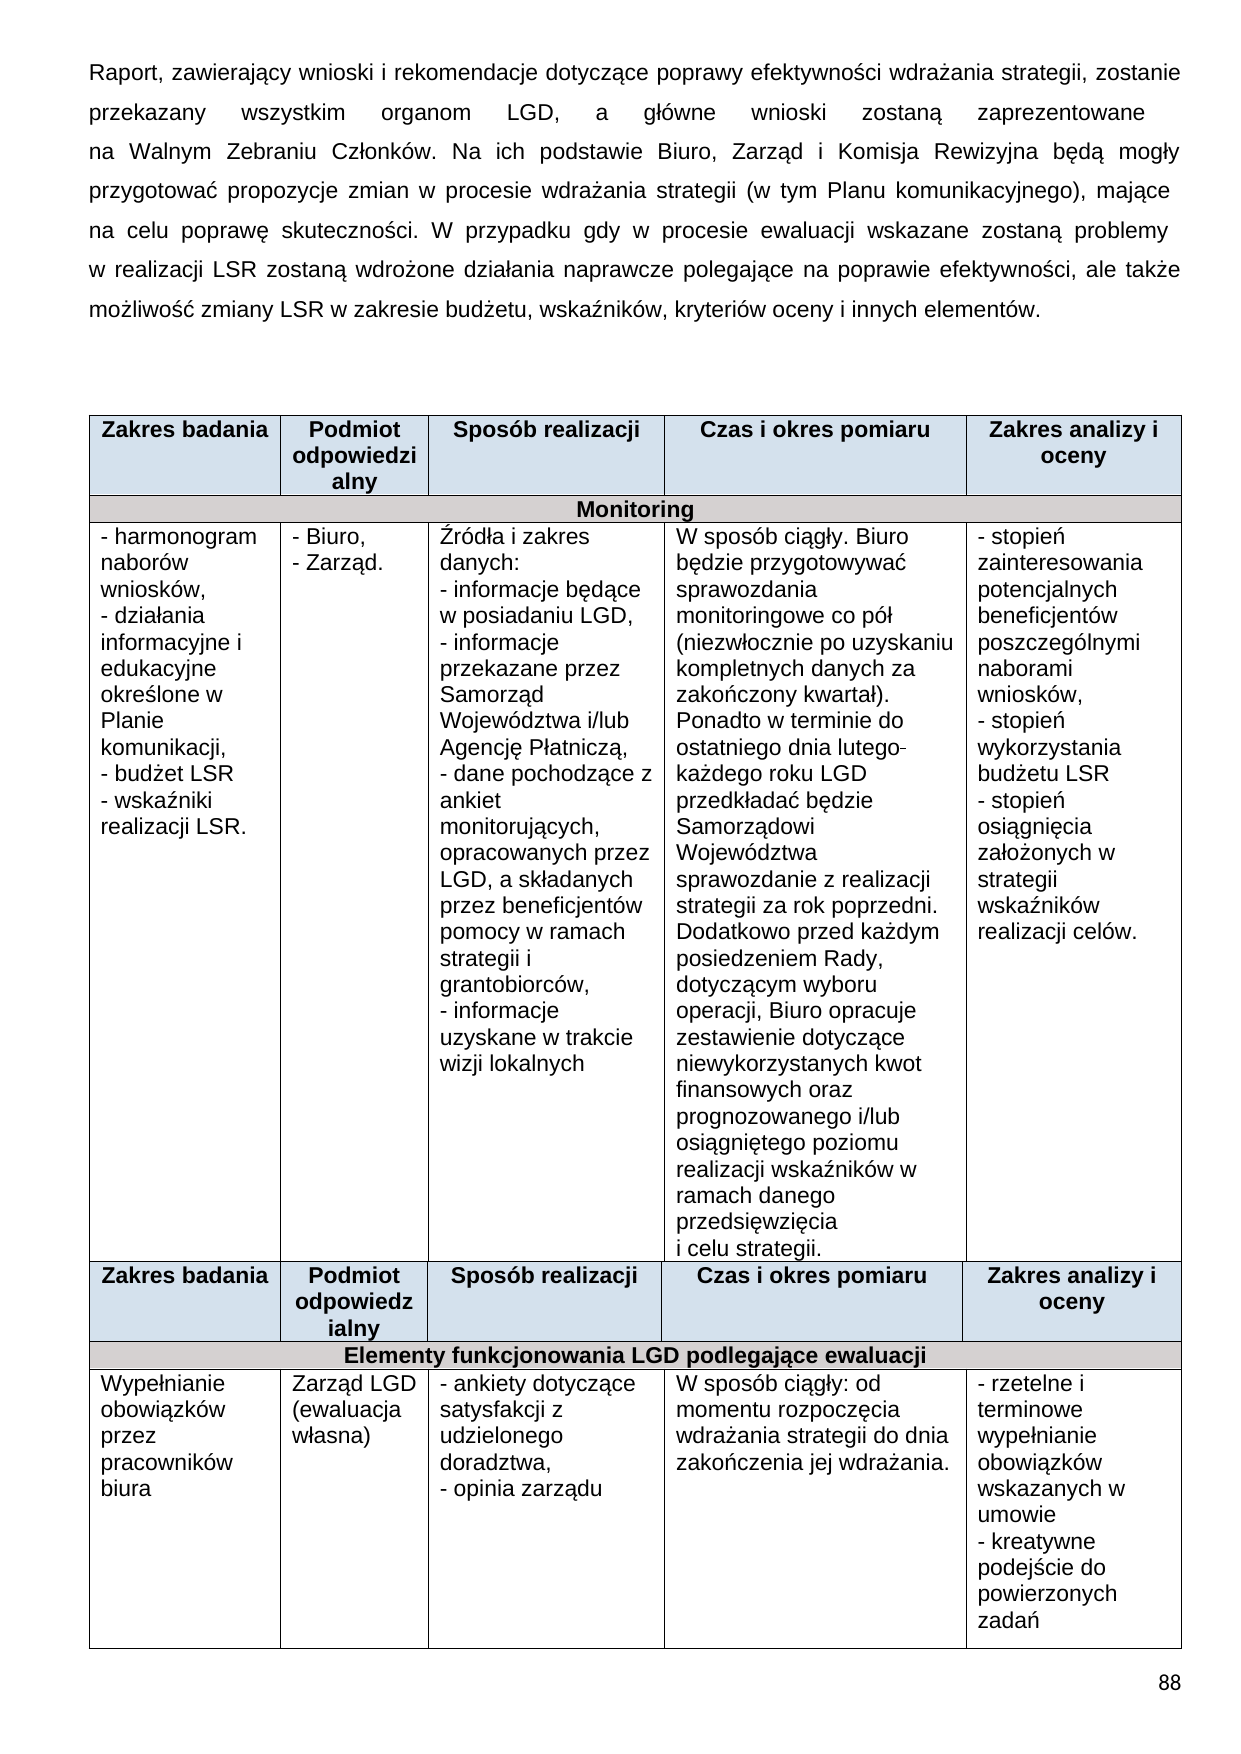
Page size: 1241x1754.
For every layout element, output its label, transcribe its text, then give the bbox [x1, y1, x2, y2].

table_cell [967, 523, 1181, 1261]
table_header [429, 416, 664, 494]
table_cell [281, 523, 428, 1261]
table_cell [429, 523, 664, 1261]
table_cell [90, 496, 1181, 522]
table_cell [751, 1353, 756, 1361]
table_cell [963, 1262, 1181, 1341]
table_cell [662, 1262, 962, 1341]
text Raport, zawierający wnioski i rekomendacje dotyczące poprawy efektywności wdrażania strategii, zostanie przekazany wszystkim organom LGD, a główne wnioski zostaną zaprezentowane na Walnym Zebraniu Członków. Na ich podstawie Biuro, Zarząd i Komisja Rewizyjna będą mogły przygotować propozycje zmian w procesie wdrażania strategii (w tym Planu komunikacyjnego), mające na celu poprawę skuteczności. W przypadku gdy w procesie ewaluacji wskazane zostaną problemy w realizacji LSR zostaną wdrożone działania naprawcze polegające na poprawie efektywności, ale także możliwość zmiany LSR w zakresie budżetu, wskaźników, kryteriów oceny i innych elementów. [89, 59, 1181, 322]
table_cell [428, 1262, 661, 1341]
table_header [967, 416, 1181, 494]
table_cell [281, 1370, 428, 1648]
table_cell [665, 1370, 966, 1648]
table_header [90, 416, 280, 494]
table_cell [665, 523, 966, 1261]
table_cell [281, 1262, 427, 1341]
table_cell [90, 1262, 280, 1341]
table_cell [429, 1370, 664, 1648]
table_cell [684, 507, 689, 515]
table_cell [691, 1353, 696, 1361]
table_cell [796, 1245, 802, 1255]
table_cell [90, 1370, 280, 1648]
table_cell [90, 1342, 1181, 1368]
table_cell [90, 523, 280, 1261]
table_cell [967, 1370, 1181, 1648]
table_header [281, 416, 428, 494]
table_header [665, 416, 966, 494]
